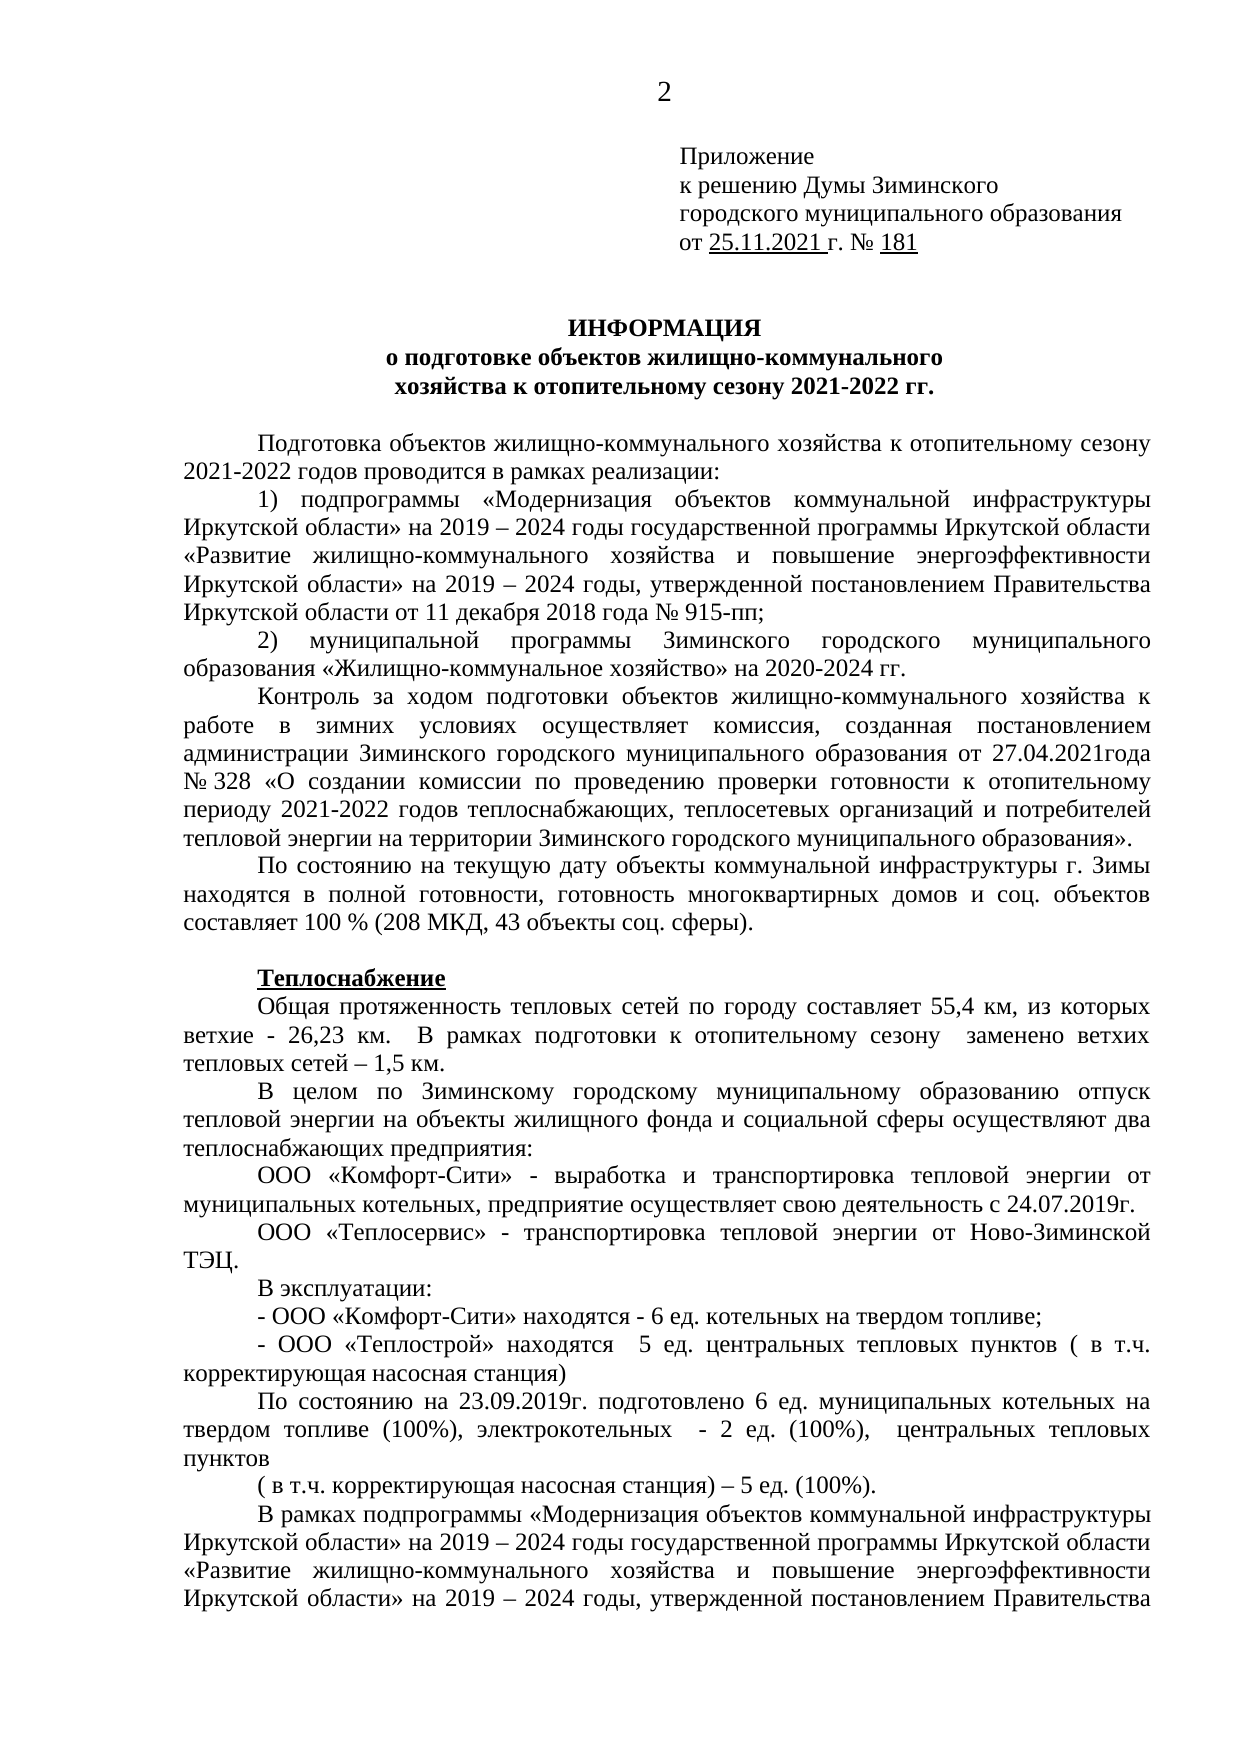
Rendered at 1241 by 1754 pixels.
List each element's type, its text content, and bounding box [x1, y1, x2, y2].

text 2) муниципальной программы Зиминского городского муниципального образования «Жилищно-коммунальное хозяйство» на 2020-2024 гг. [183, 626, 1152, 682]
text Контроль за ходом подготовки объектов жилищно-коммунального хозяйства к работе в зимних условиях осуществляет комиссия, созданная постановлением администрации Зиминского городского муниципального образования от 27.04.2021года № 328 «О создании комиссии по проведению проверки готовности к отопительному периоду 2021-2022 годов теплоснабжающих, теплосетевых организаций и потребителей тепловой энергии на территории Зиминского городского муниципального образования». [183, 682, 1152, 851]
text ООО «Теплосервис» - транспортировка тепловой энергии от Ново-Зиминской ТЭЦ. [183, 1218, 1152, 1274]
text к решению Думы Зиминского [679, 170, 1152, 198]
text Теплоснабжение [183, 964, 1152, 992]
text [183, 1499, 1152, 1612]
text - ООО «Теплострой» находятся 5 ед. центральных тепловых пунктов ( в т.ч. корректирующая насосная станция) [183, 1330, 1152, 1387]
text от 25.11.2021 г. № 181 [650, 227, 1152, 256]
text ООО «Комфорт-Сити» - выработка и транспортировка тепловой энергии от муниципальных котельных, предприятие осуществляет свою деятельность с 24.07.2019г. [183, 1161, 1152, 1218]
text Приложение [679, 141, 1152, 170]
text ИНФОРМАЦИЯ [177, 313, 1152, 342]
text городского муниципального образования [679, 198, 1152, 227]
text По состоянию на 23.09.2019г. подготовлено 6 ед. муниципальных котельных на твердом топливе (100%), электрокотельных - 2 ед. (100%), центральных тепловых пунктов [183, 1387, 1152, 1471]
text хозяйства к отопительному сезону 2021-2022 гг. [177, 371, 1152, 400]
text о подготовке объектов жилищно-коммунального [177, 342, 1152, 371]
text ( в т.ч. корректирующая насосная станция) – 5 ед. (100%). [183, 1471, 1152, 1499]
text 1) подпрограммы «Модернизация объектов коммунальной инфраструктуры Иркутской области» на 2019 – 2024 годы государственной программы Иркутской области «Развитие жилищно-коммунального хозяйства и повышение энергоэффективности Иркутской области» на 2019 – 2024 годы, утвержденной постановлением Правительства Иркутской области от 11 декабря 2018 года № 915-пп; [183, 485, 1152, 626]
text Общая протяженность тепловых сетей по городу составляет 55,4 км, из которых ветхие - 26,23 км. В рамках подготовки к отопительному сезону заменено ветхих тепловых сетей – 1,5 км. [183, 992, 1152, 1077]
text В целом по Зиминскому городскому муниципальному образованию отпуск тепловой энергии на объекты жилищного фонда и социальной сферы осуществляют два теплоснабжающих предприятия: [183, 1077, 1152, 1161]
text - ООО «Комфорт-Сити» находятся - 6 ед. котельных на твердом топливе; [183, 1302, 1152, 1330]
text По состоянию на текущую дату объекты коммунальной инфраструктуры г. Зимы находятся в полной готовности, готовность многоквартирных домов и соц. объектов составляет 100 % (208 МКД, 43 объекты соц. сферы). [183, 851, 1152, 936]
text В эксплуатации: [183, 1274, 1152, 1302]
text Подготовка объектов жилищно-коммунального хозяйства к отопительному сезону 2021-2022 годов проводится в рамках реализации: [183, 428, 1152, 485]
